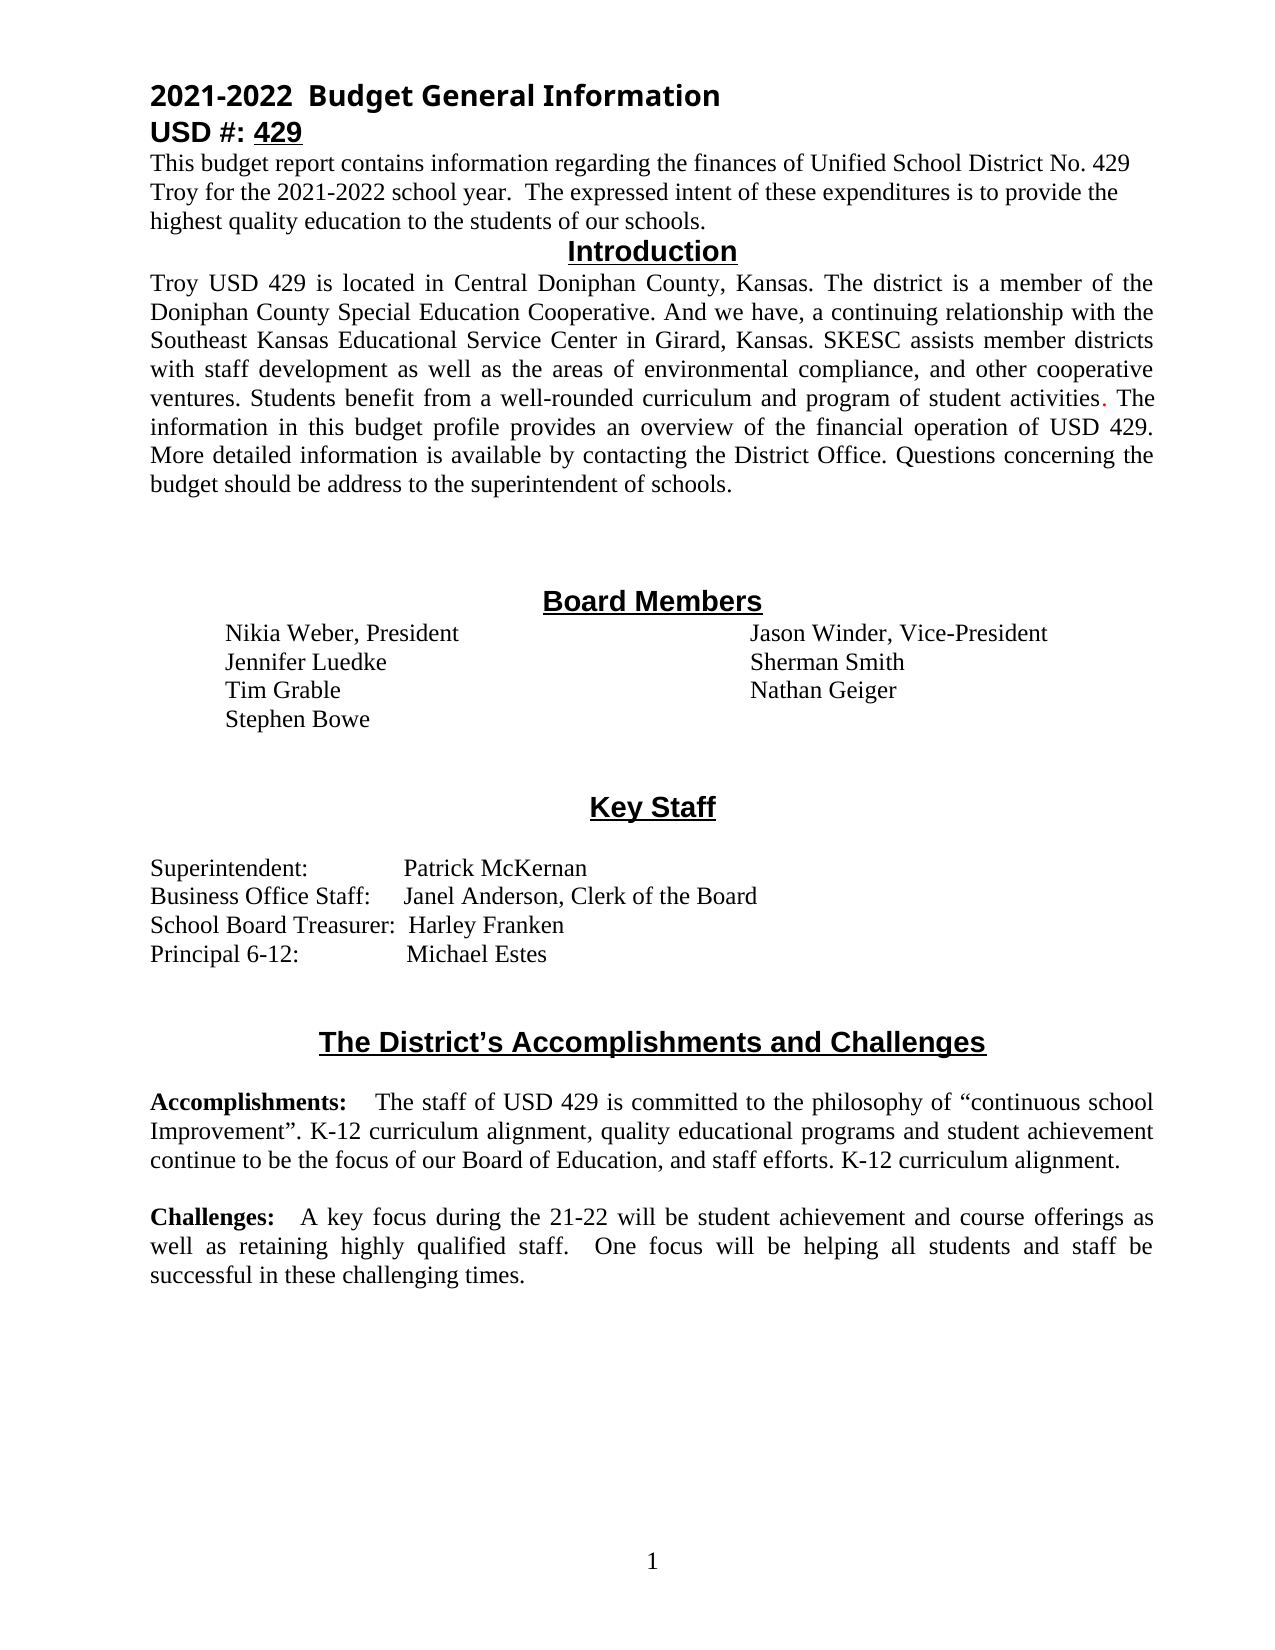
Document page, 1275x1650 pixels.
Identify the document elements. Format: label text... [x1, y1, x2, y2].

text Challenges: A key focus during the 21-22 will be student achievement and course offerings as well as retaining highly qualified staff. One focus will be helping all students and staff be successful in these challenging times. [150, 1202, 1155, 1289]
text Business Office Staff: Janel Anderson, Clerk of the Board [150, 881, 1155, 910]
text Nikia Weber, President Jason Winder, Vice-President Jennifer Luedke Sherman Smith Tim Grable Nathan Geiger Stephen Bowe [150, 618, 1155, 733]
text Accomplishments: The staff of USD 429 is committed to the philosophy of “continuous school Improvement”. K-12 curriculum alignment, quality educational programs and student achievement continue to be the focus of our Board of Education, and staff efforts. K-12 curriculum alignment. [150, 1087, 1155, 1174]
text Superintendent: Patrick McKernan [150, 853, 1155, 881]
title Introduction [150, 234, 1155, 268]
title 2021-2022 Budget General Information [150, 75, 1155, 115]
text Troy USD 429 is located in . The district is a member of the Doniphan County Special Education Cooperative. And we have, a continuing relationship with the Southeast Kansas Educational Service Center in Girard, Kansas. SKESC assists member districts with staff development as well as the areas of environmental compliance, and other cooperative ventures. Students benefit from a well-rounded curriculum and program of student activities. The information in this budget profile provides an overview of the financial operation of USD 429. More detailed information is available by contacting the District Office. Questions concerning the budget should be address to the superintendent of schools. [150, 268, 1155, 498]
text Principal 6-12: Michael Estes [150, 939, 1155, 968]
title This budget report contains information regarding the finances of Unified School District No. 429 Troy for the 2021-2022 school year. The expressed intent of these expenditures is to provide the highest quality education to the students of our schools. [150, 148, 1155, 234]
subtitle Board Members [150, 584, 1155, 618]
title USD #: 429 [150, 115, 1155, 148]
subtitle Key Staff [150, 790, 1155, 824]
text School Board Treasurer: Harley Franken [150, 910, 1155, 939]
subtitle The District’s Accomplishments and Challenges [150, 1025, 1155, 1059]
